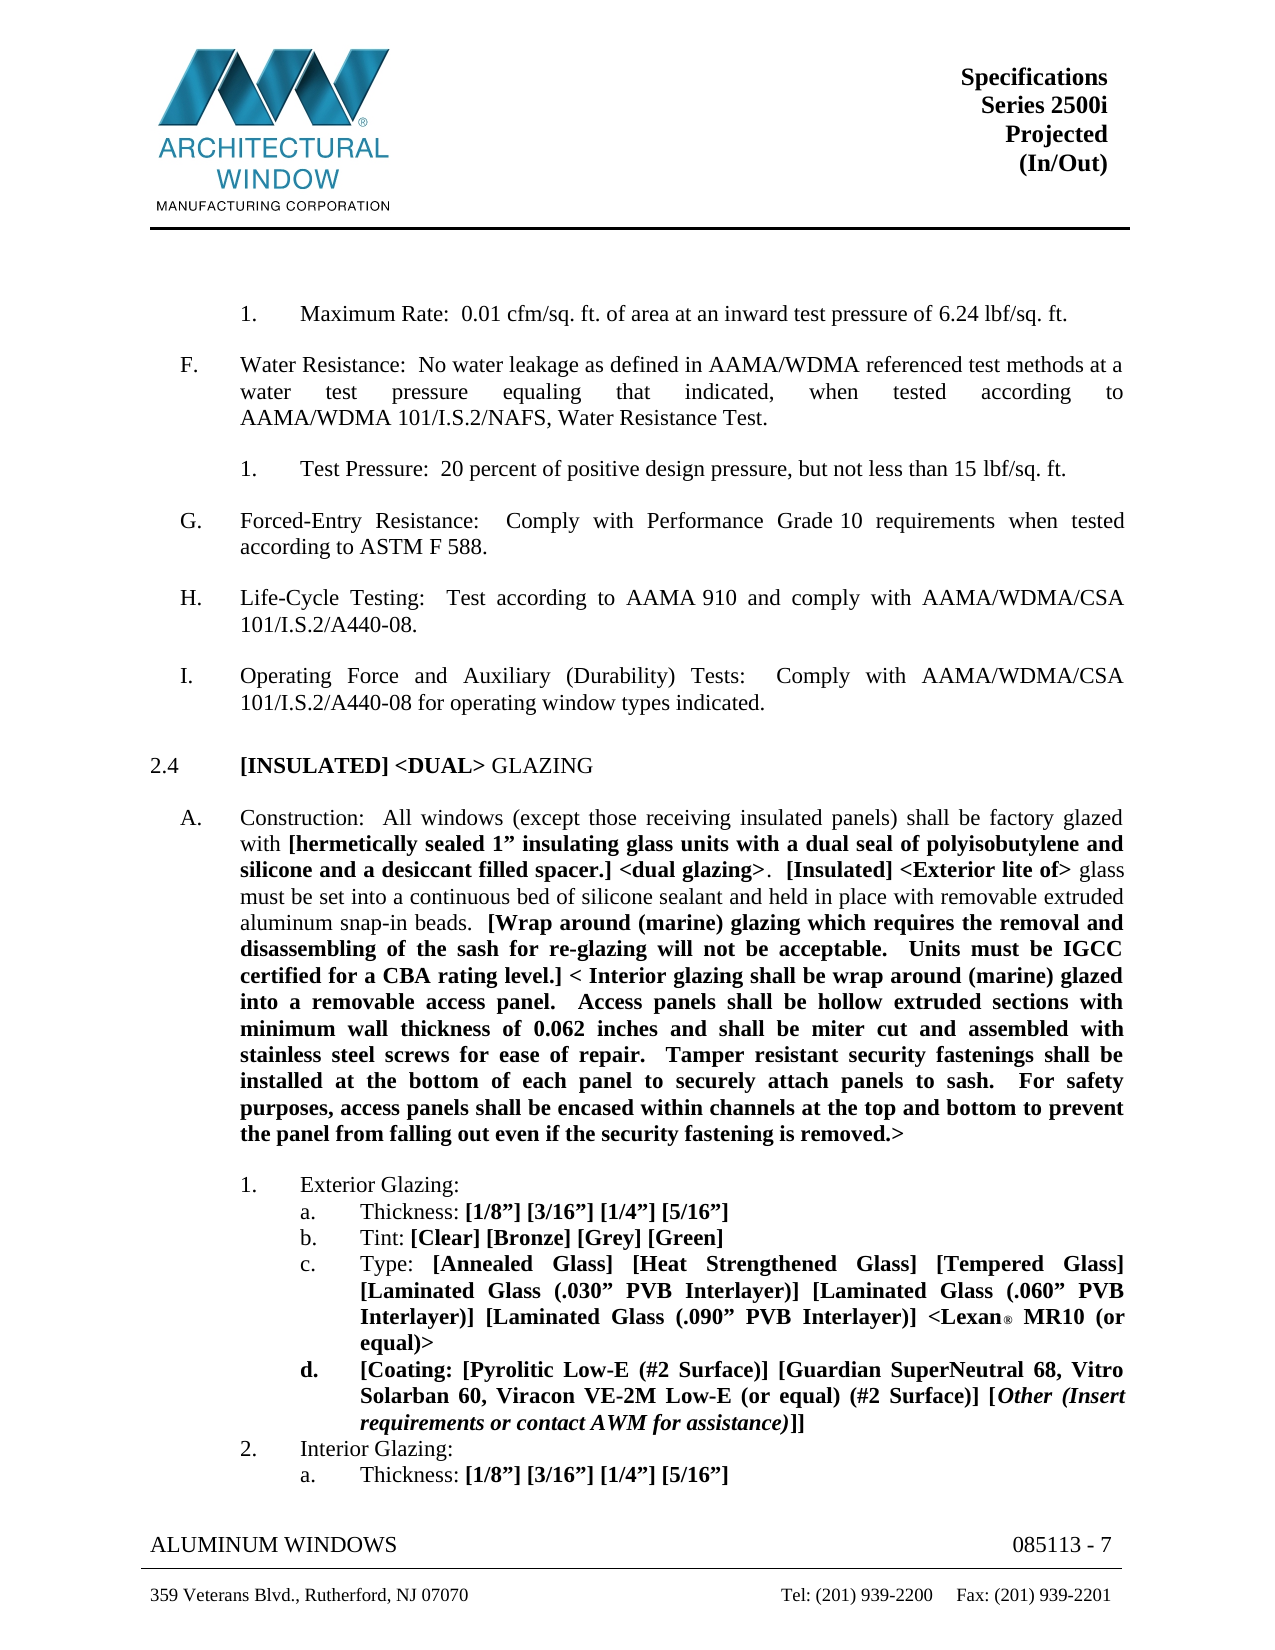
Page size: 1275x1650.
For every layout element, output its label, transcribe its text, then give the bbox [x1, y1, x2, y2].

picture [150, 44, 394, 213]
text Forced-Entry Resistance: Comply with Performance Grade 10 requirements when tested according to ASTM F 588. [180, 507, 1125, 559]
text [Coating: [Pyrolitic Low-E (#2 Surface)] [Guardian SuperNeutral 68, Vitro Solarban 60, Viracon VE-2M Low-E (or equal) (#2 Surface)] [Other (Insert requirements or contact AWM for assistance)]] [300, 1356, 1125, 1435]
text Thickness: [1/8”] [3/16”] [1/4”] [5/16”] [300, 1461, 1125, 1488]
text Thickness: [1/8”] [3/16”] [1/4”] [5/16”] [300, 1198, 1125, 1224]
text Life-Cycle Testing: Test according to AAMA 910 and comply with AAMA/WDMA/CSA 101/I.S.2/A440-08. [180, 584, 1125, 637]
text Interior Glazing: [240, 1435, 1125, 1461]
text Construction: All windows (except those receiving insulated panels) shall be factory glazed with [hermetically sealed 1” insulating glass units with a dual seal of polyisobutylene and silicone and a desiccant filled spacer.] <dual glazing>. [Insulated] <Exterior lite of> glass must be set into a continuous bed of silicone sealant and held in place with removable extruded aluminum snap-in beads. [Wrap around (marine) glazing which requires the removal and disassembling of the sash for re-glazing will not be acceptable. Units must be IGCC certified for a CBA rating level.] < Interior glazing shall be wrap around (marine) glazed into a removable access panel. Access panels shall be hollow extruded sections with minimum wall thickness of 0.062 inches and shall be miter cut and assembled with stainless steel screws for ease of repair. Tamper resistant security fastenings shall be installed at the bottom of each panel to securely attach panels to sash. For safety purposes, access panels shall be encased within channels at the top and bottom to prevent the panel from falling out even if the security fastening is removed.> [180, 804, 1125, 1146]
text Exterior Glazing: [240, 1171, 1125, 1198]
text [INSULATED] <DUAL> GLAZING [150, 752, 1125, 779]
text Water Resistance: No water leakage as defined in AAMA/WDMA referenced test methods at a water test pressure equaling that indicated, when tested according to AAMA/WDMA 101/I.S.2/NAFS, Water Resistance Test. [180, 351, 1125, 430]
text Maximum Rate: 0.01 cfm/sq. ft. of area at an inward test pressure of 6.24 lbf/sq. ft. [240, 300, 1125, 326]
text Operating Force and Auxiliary (Durability) Tests: Comply with AAMA/WDMA/CSA 101/I.S.2/A440-08 for operating window types indicated. [180, 662, 1125, 715]
text Tint: [Clear] [Bronze] [Grey] [Green] [300, 1224, 1125, 1250]
text Test Pressure: 20 percent of positive design pressure, but not less than 15 lbf/sq. ft. [240, 455, 1125, 482]
